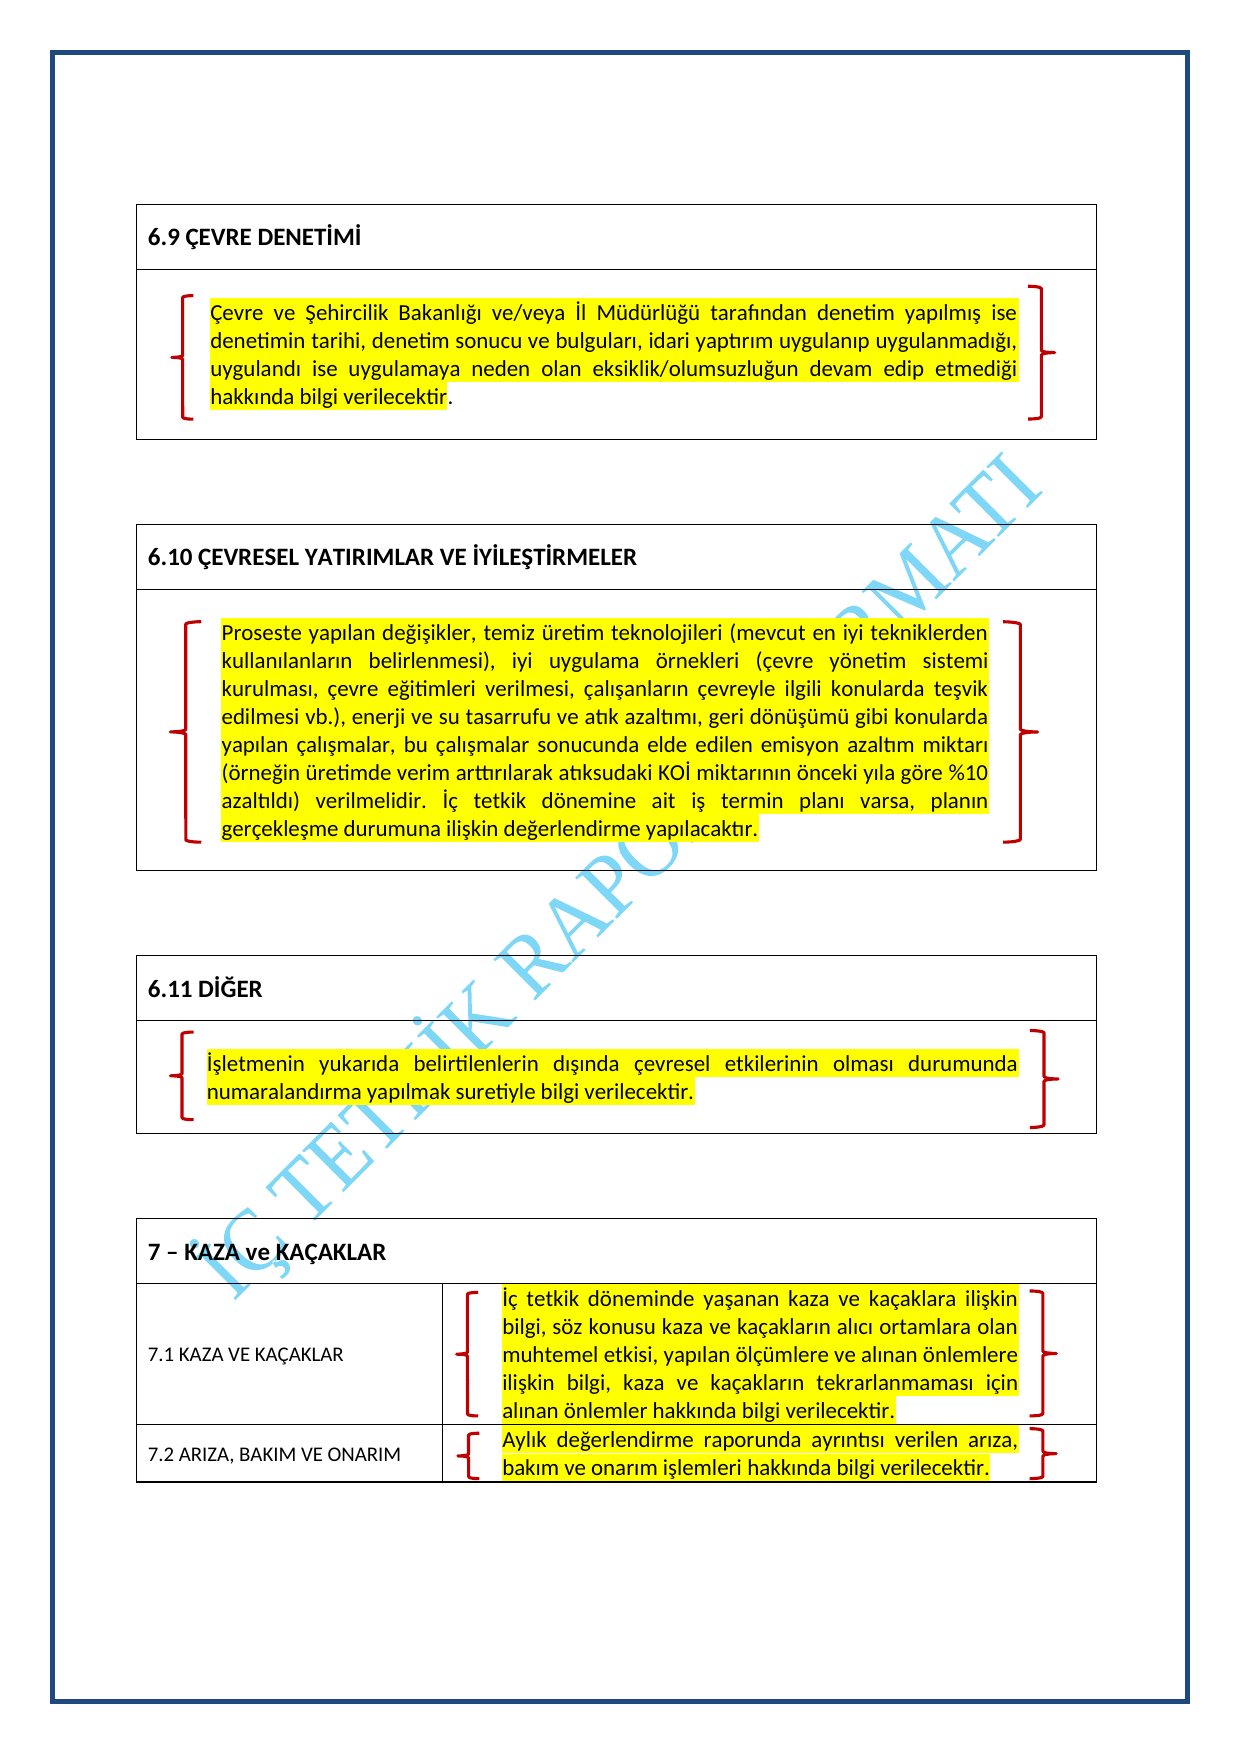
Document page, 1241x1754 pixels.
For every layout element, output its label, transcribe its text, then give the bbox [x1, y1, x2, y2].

table_cell İşletmenin yukarıda belirtilenlerin dışında çevresel etkilerinin olması durumunda numaralandırma yapılmak suretiyle bilgi verilecektir. [137, 1021, 1096, 1133]
table_cell 7.1 KAZA VE KAÇAKLAR [137, 1284, 442, 1424]
table_header 6.10 ÇEVRESEL YATIRIMLAR VE İYİLEŞTİRMELER [137, 525, 1096, 589]
table_header 7 – KAZA ve KAÇAKLAR [137, 1219, 1096, 1283]
table_cell Aylık değerlendirme raporunda ayrıntısı verilen arıza, bakım ve onarım işlemleri hakkında bilgi verilecektir. [443, 1425, 1096, 1481]
table_cell 7.2 ARIZA, BAKIM VE ONARIM [137, 1425, 442, 1481]
table_cell Çevre ve Şehircilik Bakanlığı ve/veya İl Müdürlüğü tarafından denetim yapılmış ise denetimin tarihi, denetim sonucu ve bulguları, idari yaptırım uygulanıp uygulanmadığı, uygulandı ise uygulamaya neden olan eksiklik/olumsuzluğun devam edip etmediği hakkında bilgi verilecektir. [137, 270, 1096, 438]
table_cell Proseste yapılan değişikler, temiz üretim teknolojileri (mevcut en iyi tekniklerden kullanılanların belirlenmesi), iyi uygulama örnekleri (çevre yönetim sistemi kurulması, çevre eğitimleri verilmesi, çalışanların çevreyle ilgili konularda teşvik edilmesi vb.), enerji ve su tasarrufu ve atık azaltımı, geri dönüşümü gibi konularda yapılan çalışmalar, bu çalışmalar sonucunda elde edilen emisyon azaltım miktarı (örneğin üretimde verim arttırılarak atıksudaki KOİ miktarının önceki yıla göre %10 azaltıldı) verilmelidir. İç tetkik dönemine ait iş termin planı varsa, planın gerçekleşme durumuna ilişkin değerlendirme yapılacaktır. [137, 590, 1096, 870]
table_cell İç tetkik döneminde yaşanan kaza ve kaçaklara ilişkin bilgi, söz konusu kaza ve kaçakların alıcı ortamlara olan muhtemel etkisi, yapılan ölçümlere ve alınan önlemlere ilişkin bilgi, kaza ve kaçakların tekrarlanmaması için alınan önlemler hakkında bilgi verilecektir. [896, 1284, 1096, 1424]
table_header 6.9 ÇEVRE DENETİMİ [137, 205, 1096, 269]
table_header 6.11 DİĞER [137, 956, 1096, 1020]
